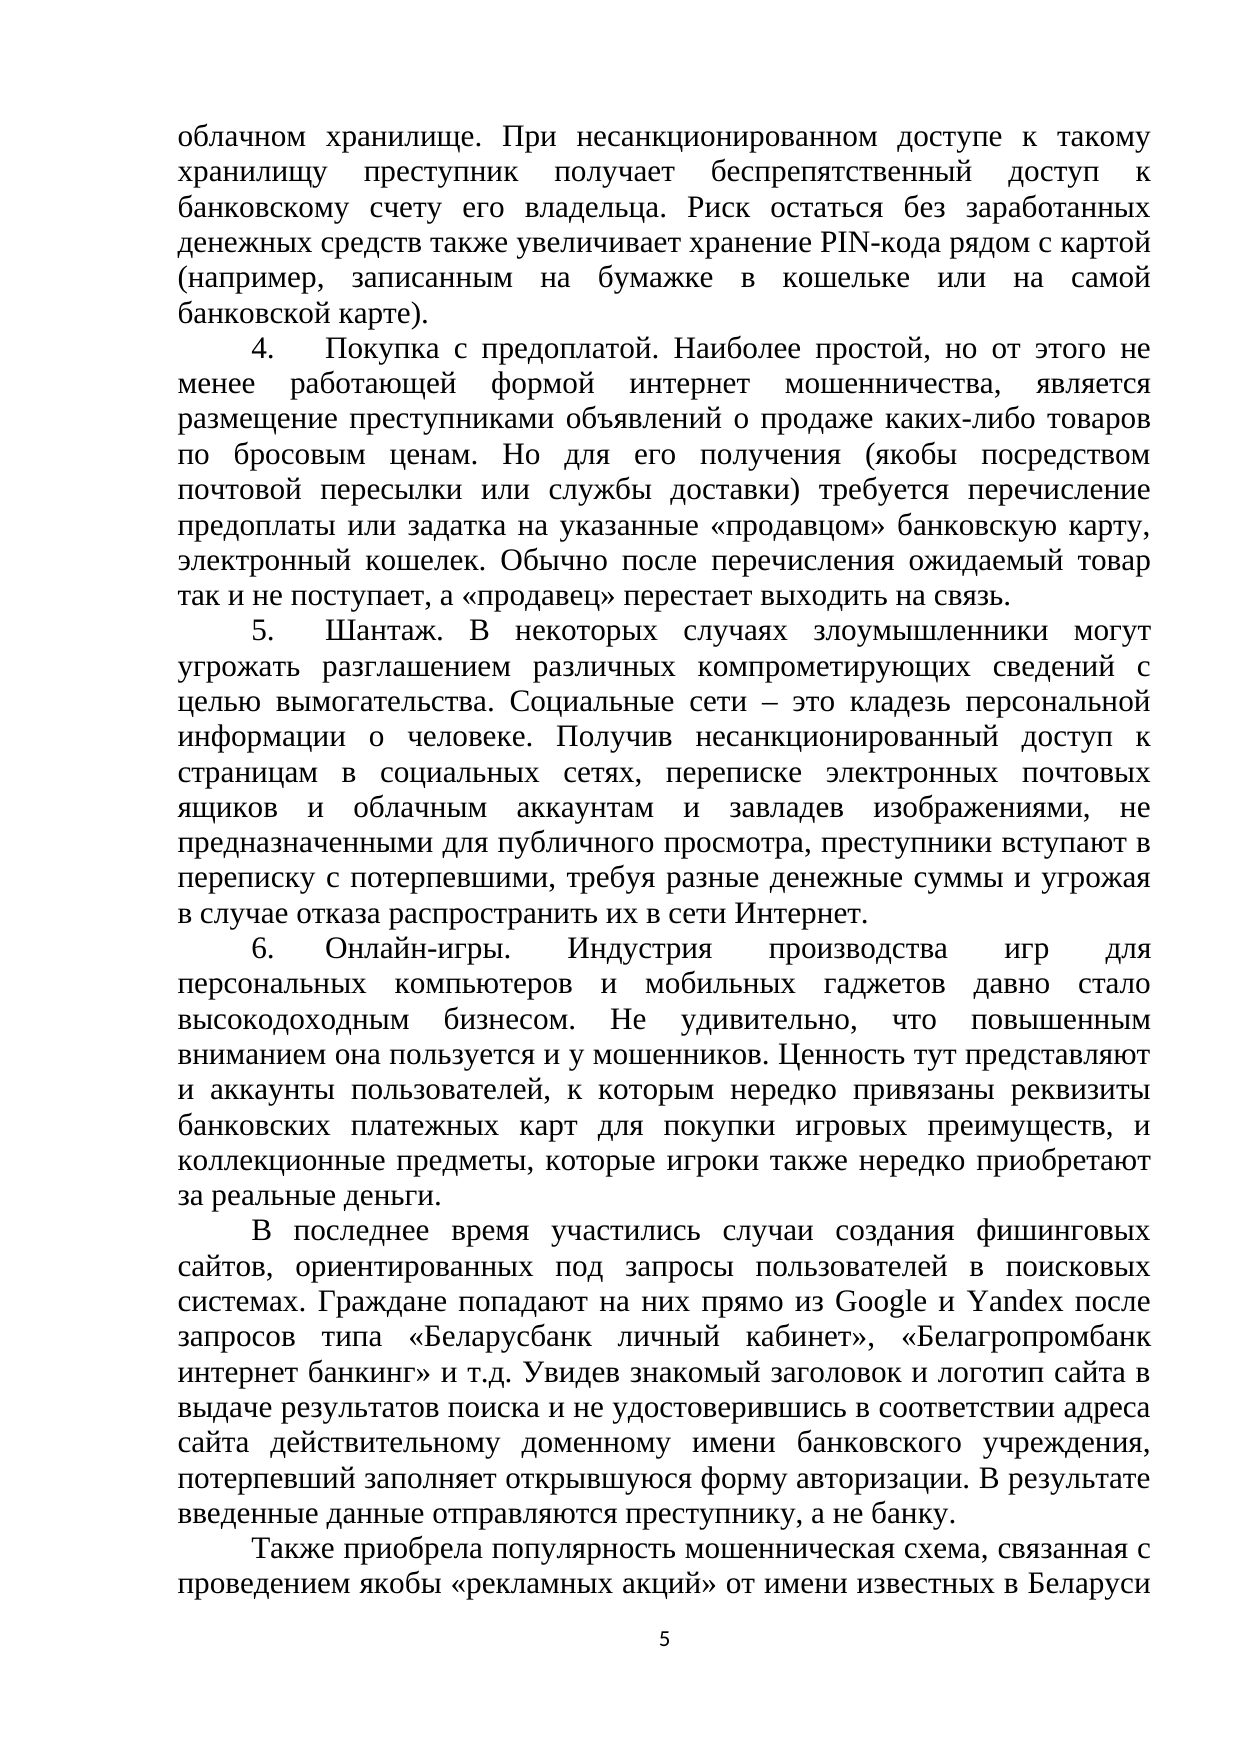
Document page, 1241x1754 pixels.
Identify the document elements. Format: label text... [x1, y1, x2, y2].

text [177, 118, 1152, 330]
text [177, 1530, 1152, 1601]
text 4. Покупка с предоплатой. Наиболее простой, но от этого не менее работающей формой интернет мошенничества, является размещение преступниками объявлений о продаже каких-либо товаров по бросовым ценам. Но для его получения (якобы посредством почтовой пересылки или службы доставки) требуется перечисление предоплаты или задатка на указанные «продавцом» банковскую карту, электронный кошелек. Обычно после перечисления ожидаемый товар так и не поступает, а «продавец» перестает выходить на связь. [177, 330, 1152, 612]
text В последнее время участились случаи создания фишинговых сайтов, ориентированных под запросы пользователей в поисковых системах. Граждане попадают на них прямо из Google и Yandex после запросов типа «Беларусбанк личный кабинет», «Белагропромбанк интернет банкинг» и т.д. Увидев знакомый заголовок и логотип сайта в выдаче результатов поиска и не удостоверившись в соответствии адреса сайта действительному доменному имени банковского учреждения, потерпевший заполняет открывшуюся форму авторизации. В результате введенные данные отправляются преступнику, а не банку. [177, 1212, 1152, 1530]
text 6. Онлайн-игры. Индустрия производства игр для персональных компьютеров и мобильных гаджетов давно стало высокодоходным бизнесом. Не удивительно, что повышенным вниманием она пользуется и у мошенников. Ценность тут представляют и аккаунты пользователей, к которым нередко привязаны реквизиты банковских платежных карт для покупки игровых преимуществ, и коллекционные предметы, которые игроки также нередко приобретают за реальные деньги. [177, 930, 1152, 1212]
text 5. Шантаж. В некоторых случаях злоумышленники могут угрожать разглашением различных компрометирующих сведений с целью вымогательства. Социальные сети – это кладезь персональной информации о человеке. Получив несанкционированный доступ к страницам в социальных сетях, переписке электронных почтовых ящиков и облачным аккаунтам и завладев изображениями, не предназначенными для публичного просмотра, преступники вступают в переписку с потерпевшими, требуя разные денежные суммы и угрожая в случае отказа распространить их в сети Интернет. [177, 612, 1152, 930]
